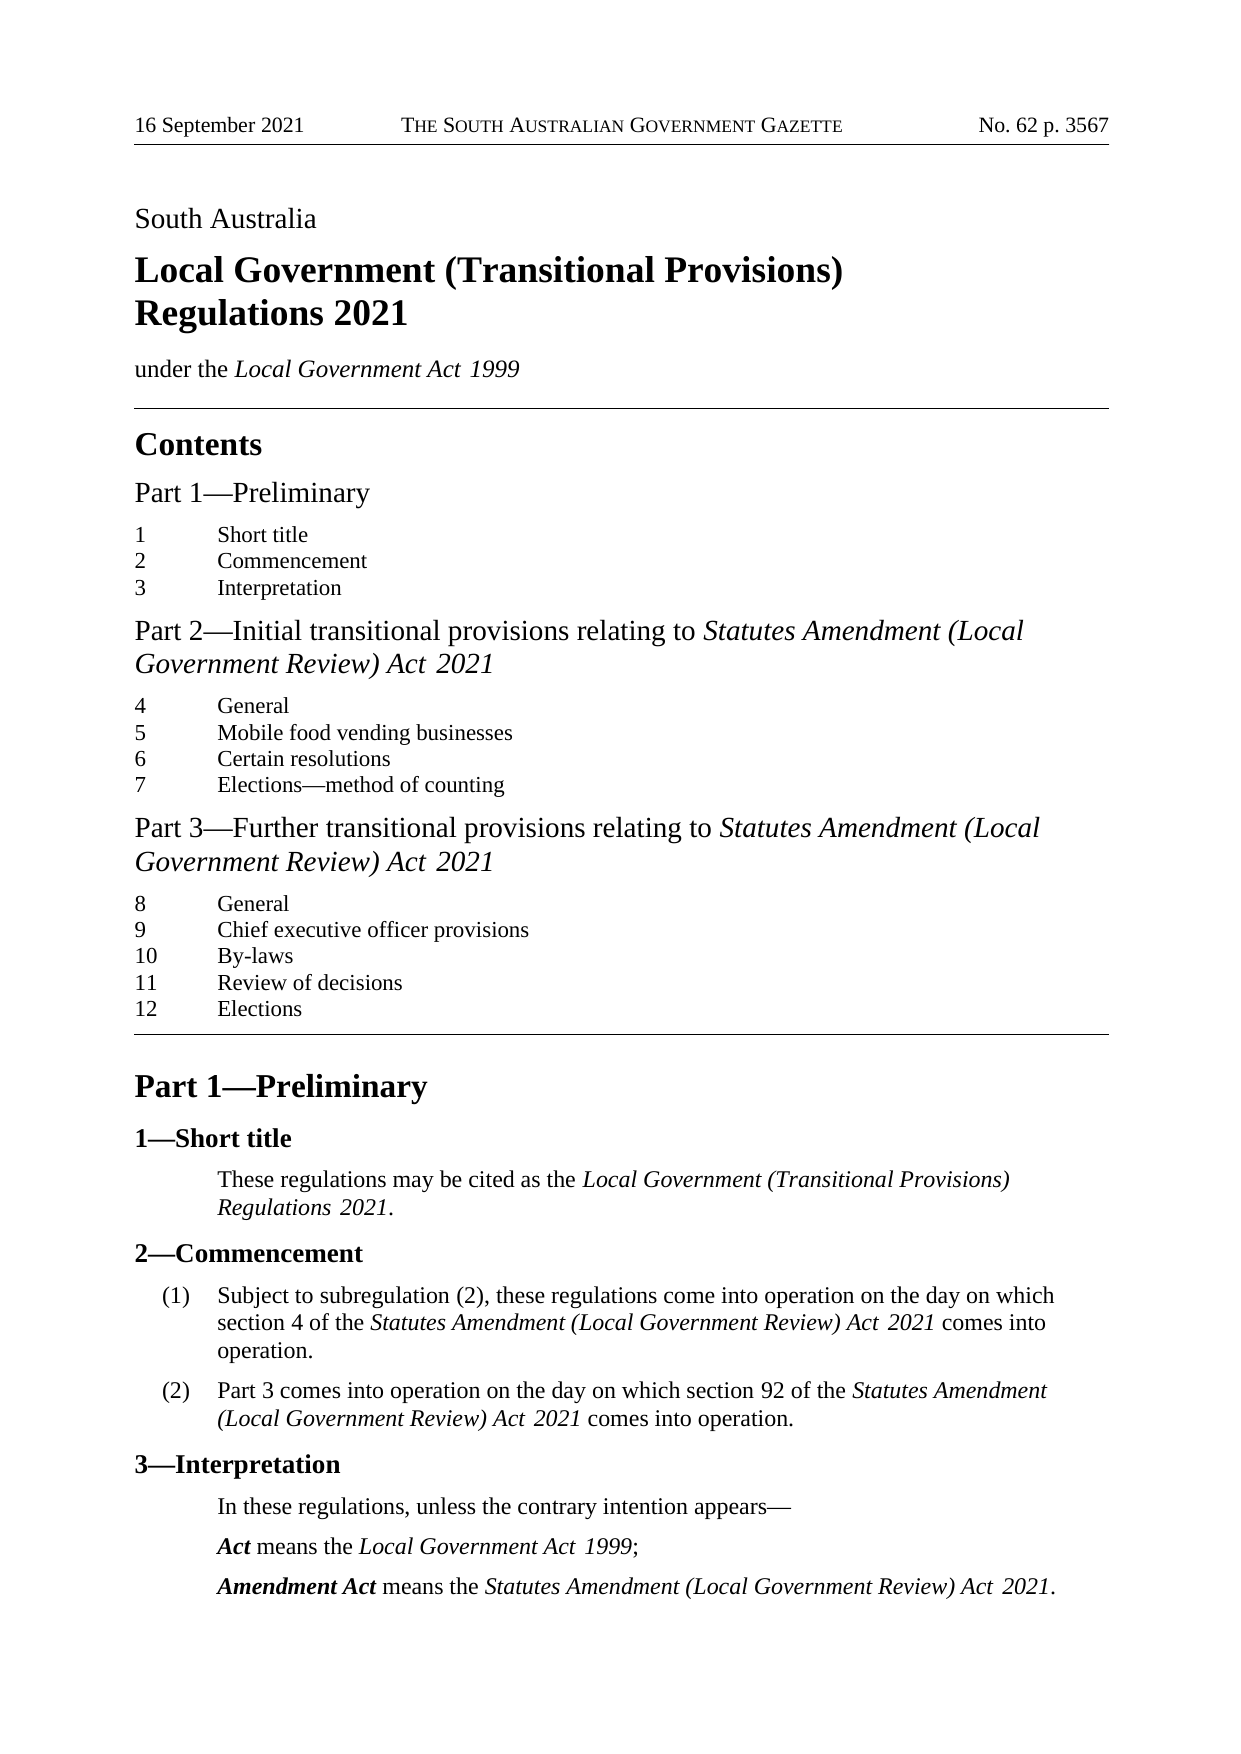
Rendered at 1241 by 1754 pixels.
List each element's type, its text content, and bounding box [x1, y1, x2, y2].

text 1 Short title [134, 521, 1109, 547]
text South Australia [134, 201, 1109, 235]
text Amendment Act means the Statutes Amendment (Local Government Review) Act 2021. [217, 1572, 1109, 1599]
text Act means the Local Government Act 1999; [217, 1532, 1109, 1559]
text 8 General [134, 890, 1109, 916]
text In these regulations, unless the contrary intention appears— [217, 1492, 1109, 1519]
text Contents [134, 424, 1109, 463]
text Part 3—Further transitional provisions relating to Statutes Amendment (Local Government Review) Act 2021 [134, 810, 1109, 877]
text (1) Subject to subregulation (2), these regulations come into operation on the day on which section 4 of the Statutes Amendment (Local Government Review) Act 2021 comes into operation. [134, 1281, 1109, 1364]
text 11 Review of decisions [134, 969, 1109, 995]
text 4 General [134, 692, 1109, 719]
text 12 Elections [134, 995, 1109, 1022]
text 9 Chief executive officer provisions [134, 916, 1109, 942]
text Part 1—Preliminary [134, 1067, 1109, 1105]
text These regulations may be cited as the Local Government (Transitional Provisions) Regulations 2021. [217, 1165, 1109, 1221]
text 6 Certain resolutions [134, 745, 1109, 771]
text under the Local Government Act 1999 [134, 354, 1109, 383]
text 2 Commencement [134, 547, 1109, 574]
text Part 1—Preliminary [134, 475, 1109, 509]
text Part 2—Initial transitional provisions relating to Statutes Amendment (Local Government Review) Act 2021 [134, 613, 1109, 680]
text 3 Interpretation [134, 574, 1109, 600]
text 5 Mobile food vending businesses [134, 719, 1109, 745]
text 1—Short title [134, 1122, 1109, 1153]
text 3—Interpretation [134, 1448, 1109, 1479]
text 2—Commencement [134, 1237, 1109, 1268]
text 7 Elections—method of counting [134, 771, 1109, 798]
subtitle Local Government (Transitional Provisions) Regulations 2021 [134, 247, 1109, 334]
text 10 By-laws [134, 942, 1109, 969]
text (2) Part 3 comes into operation on the day on which section 92 of the Statutes Amendment (Local Government Review) Act 2021 comes into operation. [134, 1376, 1109, 1431]
